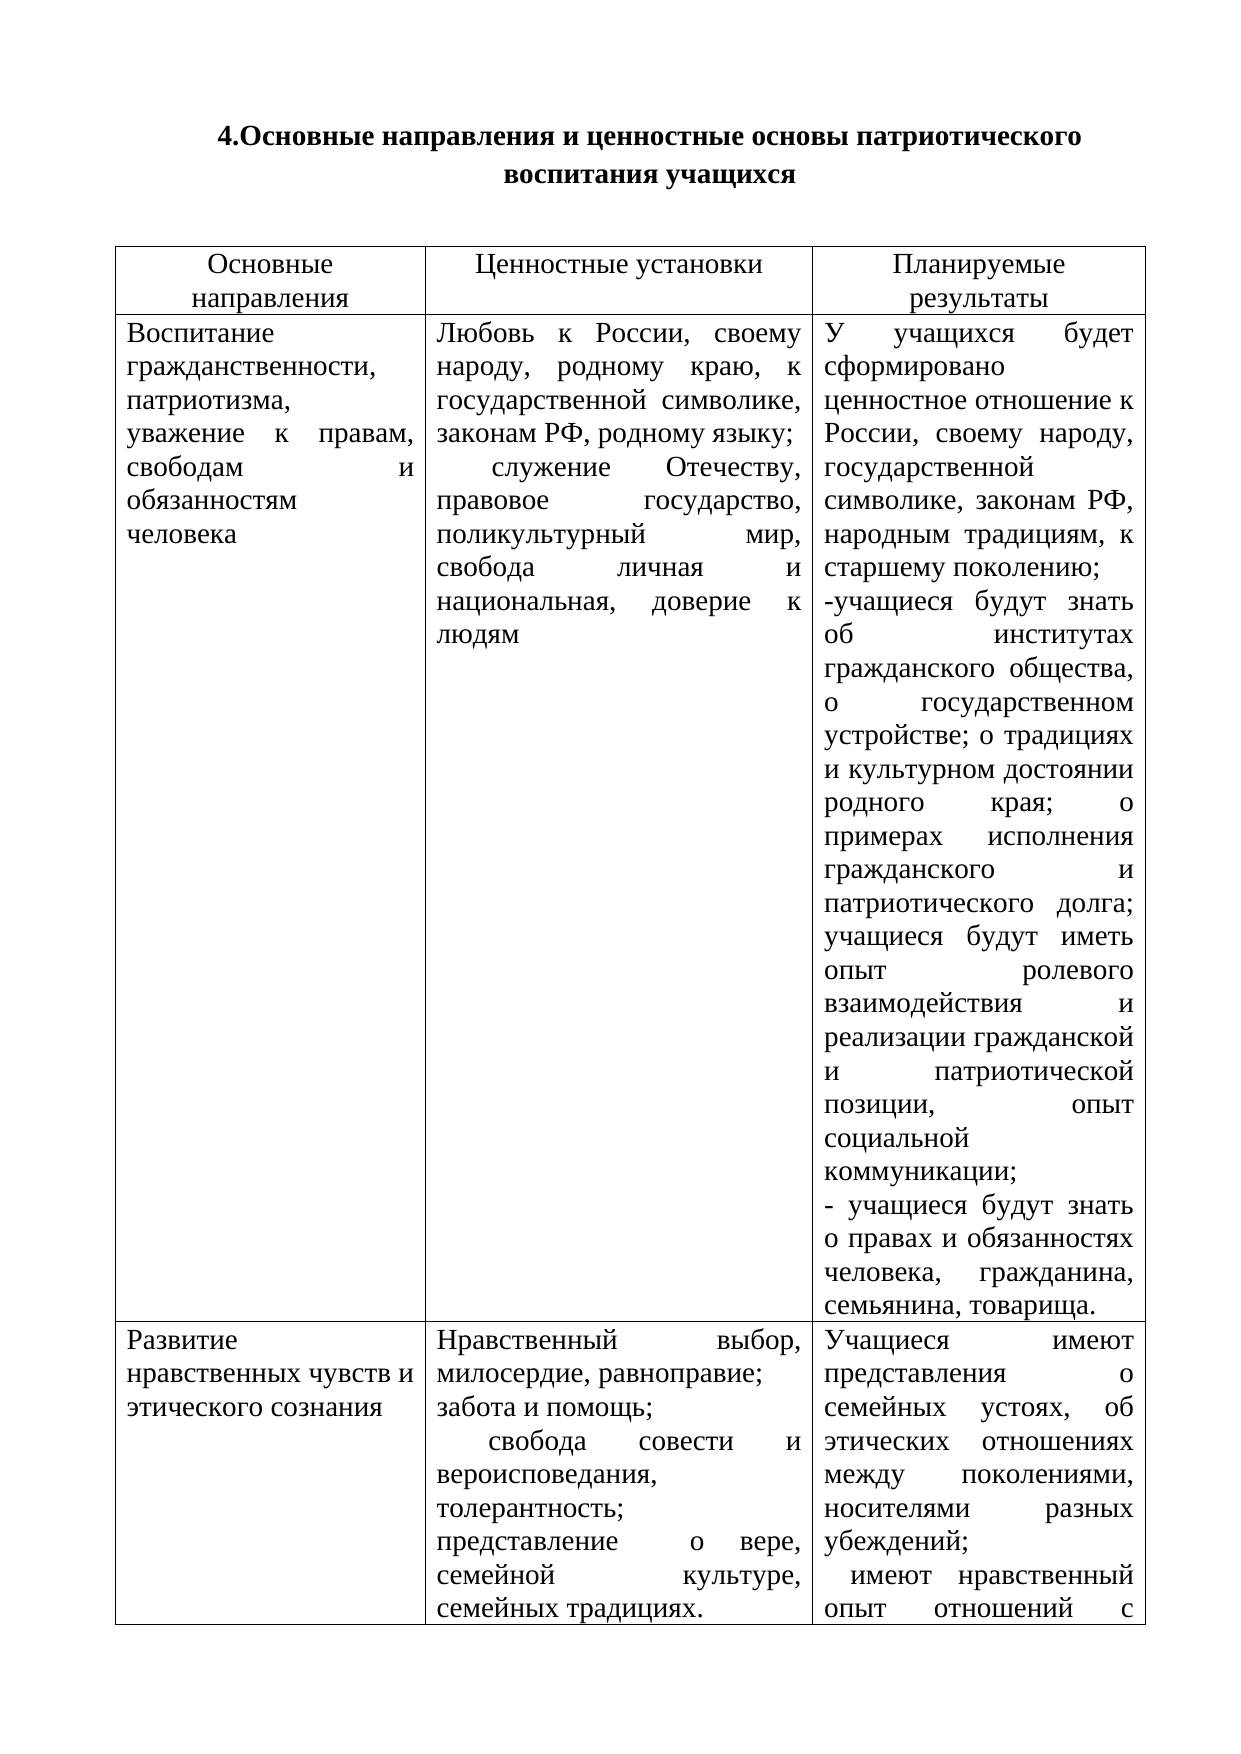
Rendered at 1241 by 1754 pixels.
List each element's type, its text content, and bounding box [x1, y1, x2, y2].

table_header Планируемые результаты [813, 247, 1145, 314]
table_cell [426, 1322, 812, 1624]
table_header Ценностные установки [426, 247, 812, 314]
text 4.Основные направления и ценностные основы патриотического воспитания учащихся [177, 118, 1122, 190]
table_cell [116, 1322, 425, 1624]
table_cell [813, 1322, 1145, 1624]
table_cell Любовь к России, своему народу, родному краю, к государственной символике, законам РФ, родному языку; служение Отечеству, правовое государство, поликультурный мир, свобода личная и национальная, доверие к людям [426, 315, 812, 1321]
table_cell Воспитание гражданственности, патриотизма, уважение к правам, свободам и обязанностям человека [116, 315, 425, 1321]
table_cell У учащихся будет сформировано ценностное отношение к России, своему народу, государственной символике, законам РФ, народным традициям, к старшему поколению; -учащиеся будут знать об институтах гражданского общества, о государственном устройстве; о традициях и культурном достоянии родного края; о примерах исполнения гражданского и патриотического долга; учащиеся будут иметь опыт ролевого взаимодействия и реализации гражданской и патриотической позиции, опыт социальной коммуникации; - учащиеся будут знать о правах и обязанностях человека, гражданина, семьянина, товарища. [813, 315, 1145, 1321]
table_header Основные направления [116, 247, 425, 314]
